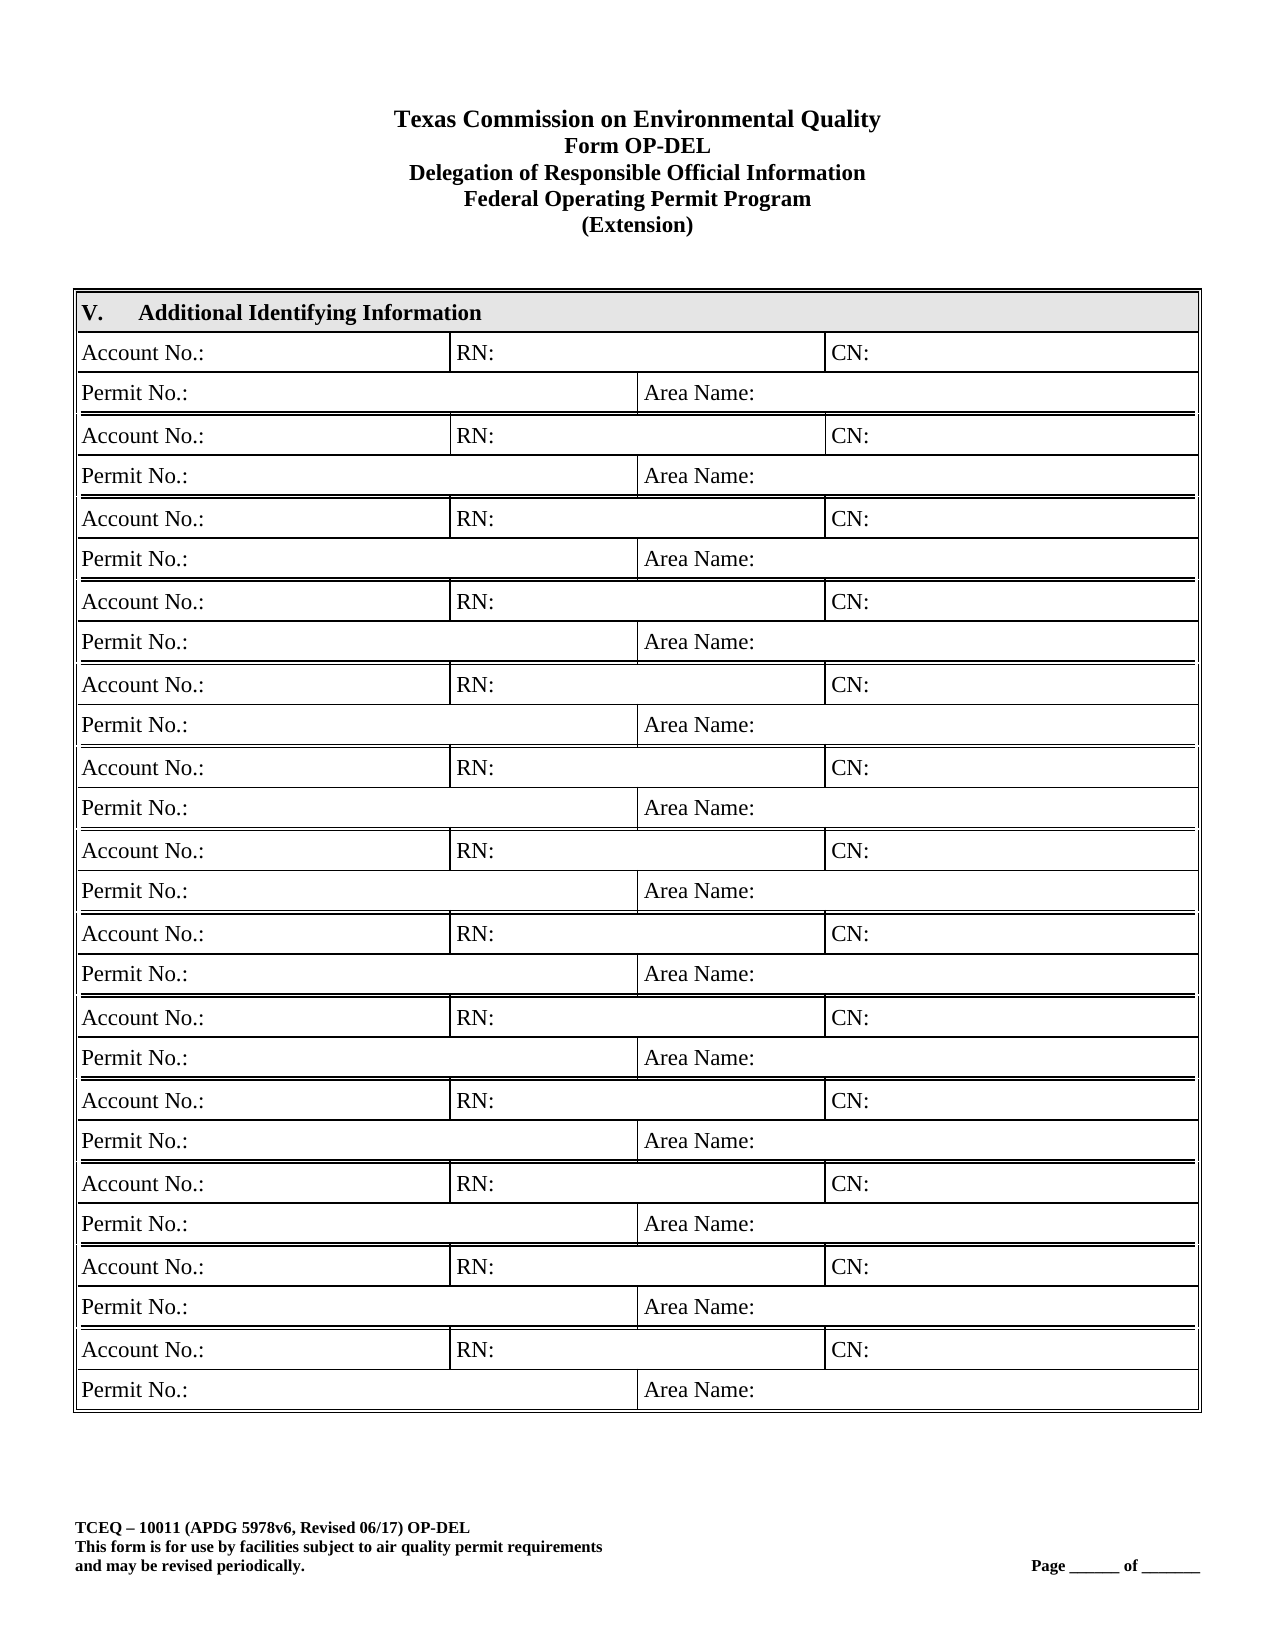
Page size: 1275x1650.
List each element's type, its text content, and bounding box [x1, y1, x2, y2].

table_cell CN: [826, 494, 1200, 537]
table_cell CN: [826, 660, 1200, 703]
table_cell Account No.: [75, 910, 449, 953]
table_cell RN: [451, 1081, 824, 1119]
text Form OP-DEL [75, 132, 1200, 159]
table_header V. Additional Identifying Information [77, 293, 1198, 331]
table_cell Account No.: [75, 494, 449, 537]
table_cell Permit No.: [77, 705, 637, 743]
table_cell Permit No.: [77, 954, 637, 993]
table_cell Area Name: [638, 1204, 1198, 1242]
table_cell RN: [451, 499, 824, 537]
table_cell Area Name: [638, 1121, 1198, 1159]
table_cell CN: [826, 910, 1200, 953]
table_cell Account No.: [75, 1242, 449, 1285]
table_cell CN: [826, 1159, 1200, 1202]
table_cell Area Name: [638, 373, 1198, 411]
table_cell Permit No.: [77, 1037, 637, 1076]
table_cell Account No.: [75, 1159, 449, 1202]
table_cell Permit No.: [77, 372, 637, 411]
table_cell Area Name: [638, 788, 1198, 827]
table_cell Permit No.: [77, 538, 637, 577]
table_cell Area Name: [638, 705, 1198, 743]
table_cell RN: [451, 1330, 824, 1368]
table_cell Area Name: [638, 1370, 1198, 1408]
table_cell RN: [451, 1247, 824, 1285]
table_cell Permit No.: [77, 788, 637, 827]
table_cell Account No.: [75, 1076, 449, 1119]
table_cell CN: [826, 827, 1200, 870]
table_cell Area Name: [638, 1287, 1198, 1325]
table_cell Permit No.: [77, 1120, 637, 1159]
text Federal Operating Permit Program [75, 185, 1200, 212]
table_cell RN: [451, 1164, 824, 1202]
table_cell Area Name: [638, 1038, 1198, 1076]
table_cell Permit No.: [77, 1203, 637, 1242]
text (Extension) [75, 212, 1200, 238]
table_cell CN: [826, 333, 1198, 371]
table_cell RN: [451, 665, 824, 703]
table_cell Permit No.: [77, 871, 637, 910]
table_cell RN: [451, 831, 824, 870]
table_cell CN: [826, 1325, 1200, 1368]
table_cell Account No.: [77, 332, 449, 371]
table_cell Account No.: [75, 411, 450, 454]
table_cell CN: [826, 1242, 1200, 1285]
table_cell Account No.: [75, 744, 449, 787]
table_cell RN: [451, 582, 824, 620]
table_cell Account No.: [75, 577, 449, 620]
table_cell Permit No.: [77, 1370, 637, 1408]
table_cell Permit No.: [77, 1286, 637, 1325]
table_cell Area Name: [638, 456, 1198, 494]
table_cell RN: [451, 416, 825, 454]
table_cell Account No.: [75, 827, 449, 870]
table_cell Area Name: [638, 622, 1198, 660]
table_cell CN: [826, 577, 1200, 620]
table_cell Permit No.: [77, 621, 637, 660]
table_cell RN: [451, 998, 824, 1036]
text Texas Commission on Environmental Quality [75, 104, 1200, 132]
text Delegation of Responsible Official Information [75, 159, 1200, 185]
table_cell Account No.: [75, 660, 449, 703]
table_cell CN: [826, 993, 1200, 1036]
table_cell Account No.: [75, 993, 449, 1036]
table_cell RN: [451, 915, 824, 953]
table_cell CN: [826, 411, 1200, 454]
table_cell CN: [826, 1076, 1200, 1119]
table_cell RN: [451, 333, 824, 371]
table_cell RN: [451, 748, 824, 787]
table_cell Account No.: [75, 1325, 449, 1368]
table_cell Permit No.: [77, 455, 637, 494]
table_cell Area Name: [638, 539, 1198, 577]
table_cell Area Name: [638, 871, 1198, 910]
table_cell CN: [826, 744, 1200, 787]
table_cell Area Name: [638, 955, 1198, 993]
